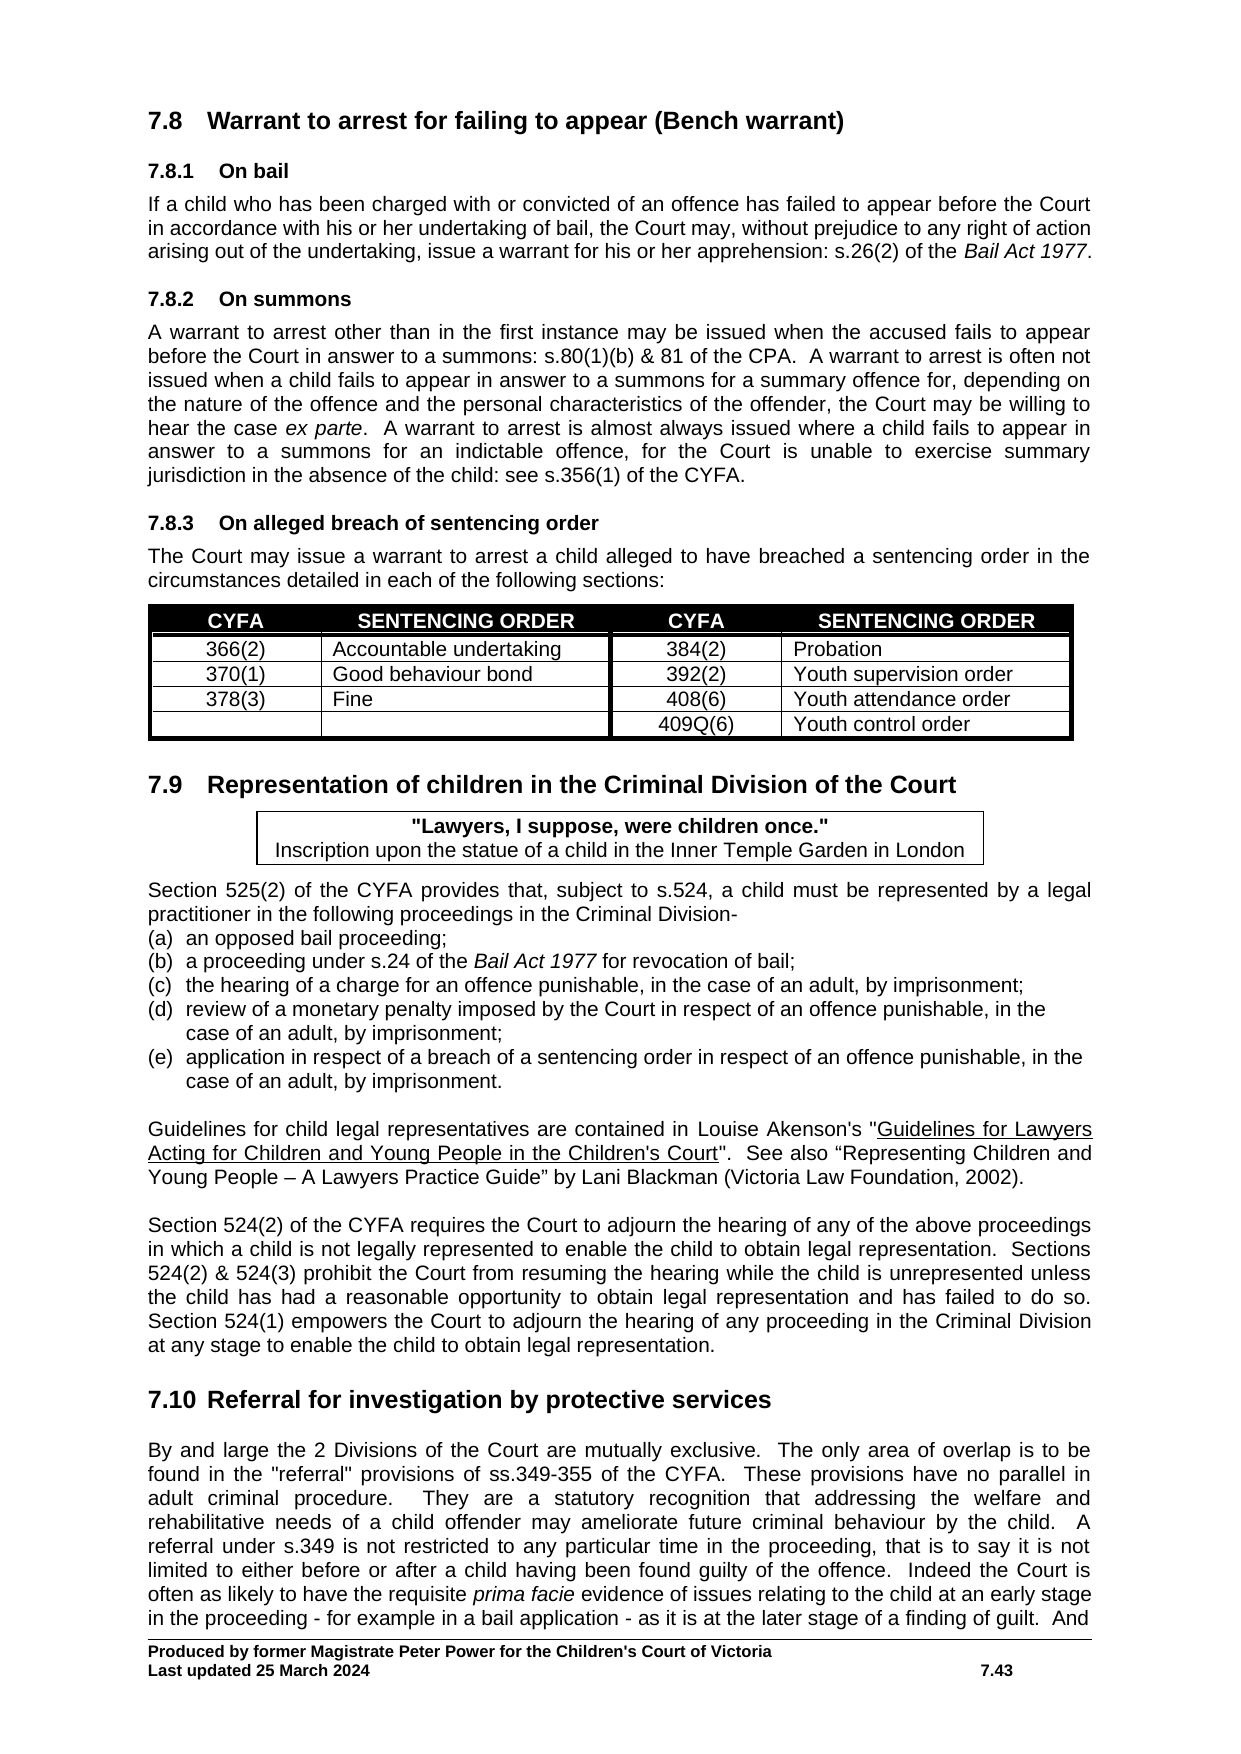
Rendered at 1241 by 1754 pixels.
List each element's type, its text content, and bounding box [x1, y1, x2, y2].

table_cell [322, 712, 608, 736]
text (b) a proceeding under s.24 of the Bail Act 1977 for revocation of bail; [148, 949, 1092, 973]
table_cell Good behaviour bond [322, 662, 608, 686]
table_cell Youth attendance order [782, 687, 1069, 711]
text "Lawyers, I suppose, were children once." [258, 812, 983, 835]
text If a child who has been charged with or convicted of an offence has failed to appear before the Court in accordance with his or her undertaking of bail, the Court may, without prejudice to any right of action arising out of the undertaking, issue a warrant for his or her apprehension: s.26(2) of the Bail Act 1977. [148, 191, 1092, 263]
table_cell 408(6) [613, 687, 781, 711]
table_cell 378(3) [152, 687, 321, 711]
subtitle 7.9 Representation of children in the Criminal Division of the Court [148, 769, 1092, 798]
table_cell 384(2) [613, 637, 781, 661]
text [148, 1438, 1092, 1630]
text Guidelines for child legal representatives are contained in Louise Akenson's "Guidelines for Lawyers Acting for Children and Young People in the Children's Court". See also “Representing Children and Young People – A Lawyers Practice Guide” by Lani Blackman (Victoria Law Foundation, 2002). [148, 1117, 1092, 1189]
table_cell Youth control order [782, 712, 1069, 736]
table_header CYFA [613, 609, 781, 632]
text (a) an opposed bail proceeding; [148, 925, 1092, 949]
subtitle 7.8.1 On bail [148, 159, 1092, 183]
table_cell [152, 712, 321, 736]
text Inscription upon the statue of a child in the in [258, 835, 983, 864]
table_header SENTENCING ORDER [322, 609, 608, 632]
table_cell 392(2) [613, 662, 781, 686]
table_cell Probation [782, 637, 1069, 661]
subtitle 7.10 Referral for investigation by protective services [148, 1385, 1092, 1414]
text Section 524(2) of the CYFA requires the Court to adjourn the hearing of any of the above proceedings in which a child is not legally represented to enable the child to obtain legal representation. Sections 524(2) & 524(3) prohibit the Court from resuming the hearing while the child is unrepresented unless the child has had a reasonable opportunity to obtain legal representation and has failed to do so. Section 524(1) empowers the Court to adjourn the hearing of any proceeding in the Criminal Division at any stage to enable the child to obtain legal representation. [148, 1213, 1092, 1357]
table_cell 370(1) [152, 662, 321, 686]
table_cell Youth supervision order [782, 662, 1069, 686]
table_cell Accountable undertaking [322, 637, 608, 661]
table_header SENTENCING ORDER [782, 609, 1069, 632]
text Section 525(2) of the CYFA provides that, subject to s.524, a child must be represented by a legal practitioner in the following proceedings in the Criminal Division- [148, 877, 1092, 925]
text A warrant to arrest other than in the first instance may be issued when the accused fails to appear before the Court in answer to a summons: s.80(1)(b) & 81 of the CPA. A warrant to arrest is often not issued when a child fails to appear in answer to a summons for a summary offence for, depending on the nature of the offence and the personal characteristics of the offender, the Court may be willing to hear the case ex parte. A warrant to arrest is almost always issued where a child fails to appear in answer to a summons for an indictable offence, for the Court is unable to exercise summary jurisdiction in the absence of the child: see s.356(1) of the CYFA. [148, 319, 1092, 487]
table_cell Fine [322, 687, 608, 711]
subtitle 7.8 Warrant to arrest for failing to appear (Bench warrant) [148, 106, 1092, 135]
text (d) review of a monetary penalty imposed by the Court in respect of an offence punishable, in the case of an adult, by imprisonment; [148, 997, 1092, 1045]
subtitle 7.8.3 On alleged breach of sentencing order [148, 511, 1092, 535]
table_cell 366(2) [152, 634, 321, 661]
table_cell 409Q(6) [613, 712, 781, 736]
text (e) application in respect of a breach of a sentencing order in respect of an offence punishable, in the case of an adult, by imprisonment. [148, 1045, 1092, 1093]
text The Court may issue a warrant to arrest a child alleged to have breached a sentencing order in the circumstances detailed in each of the following sections: [148, 543, 1092, 591]
text (c) the hearing of a charge for an offence punishable, in the case of an adult, by imprisonment; [148, 973, 1092, 997]
table_header CYFA [152, 609, 321, 632]
subtitle 7.8.2 On summons [148, 287, 1092, 311]
